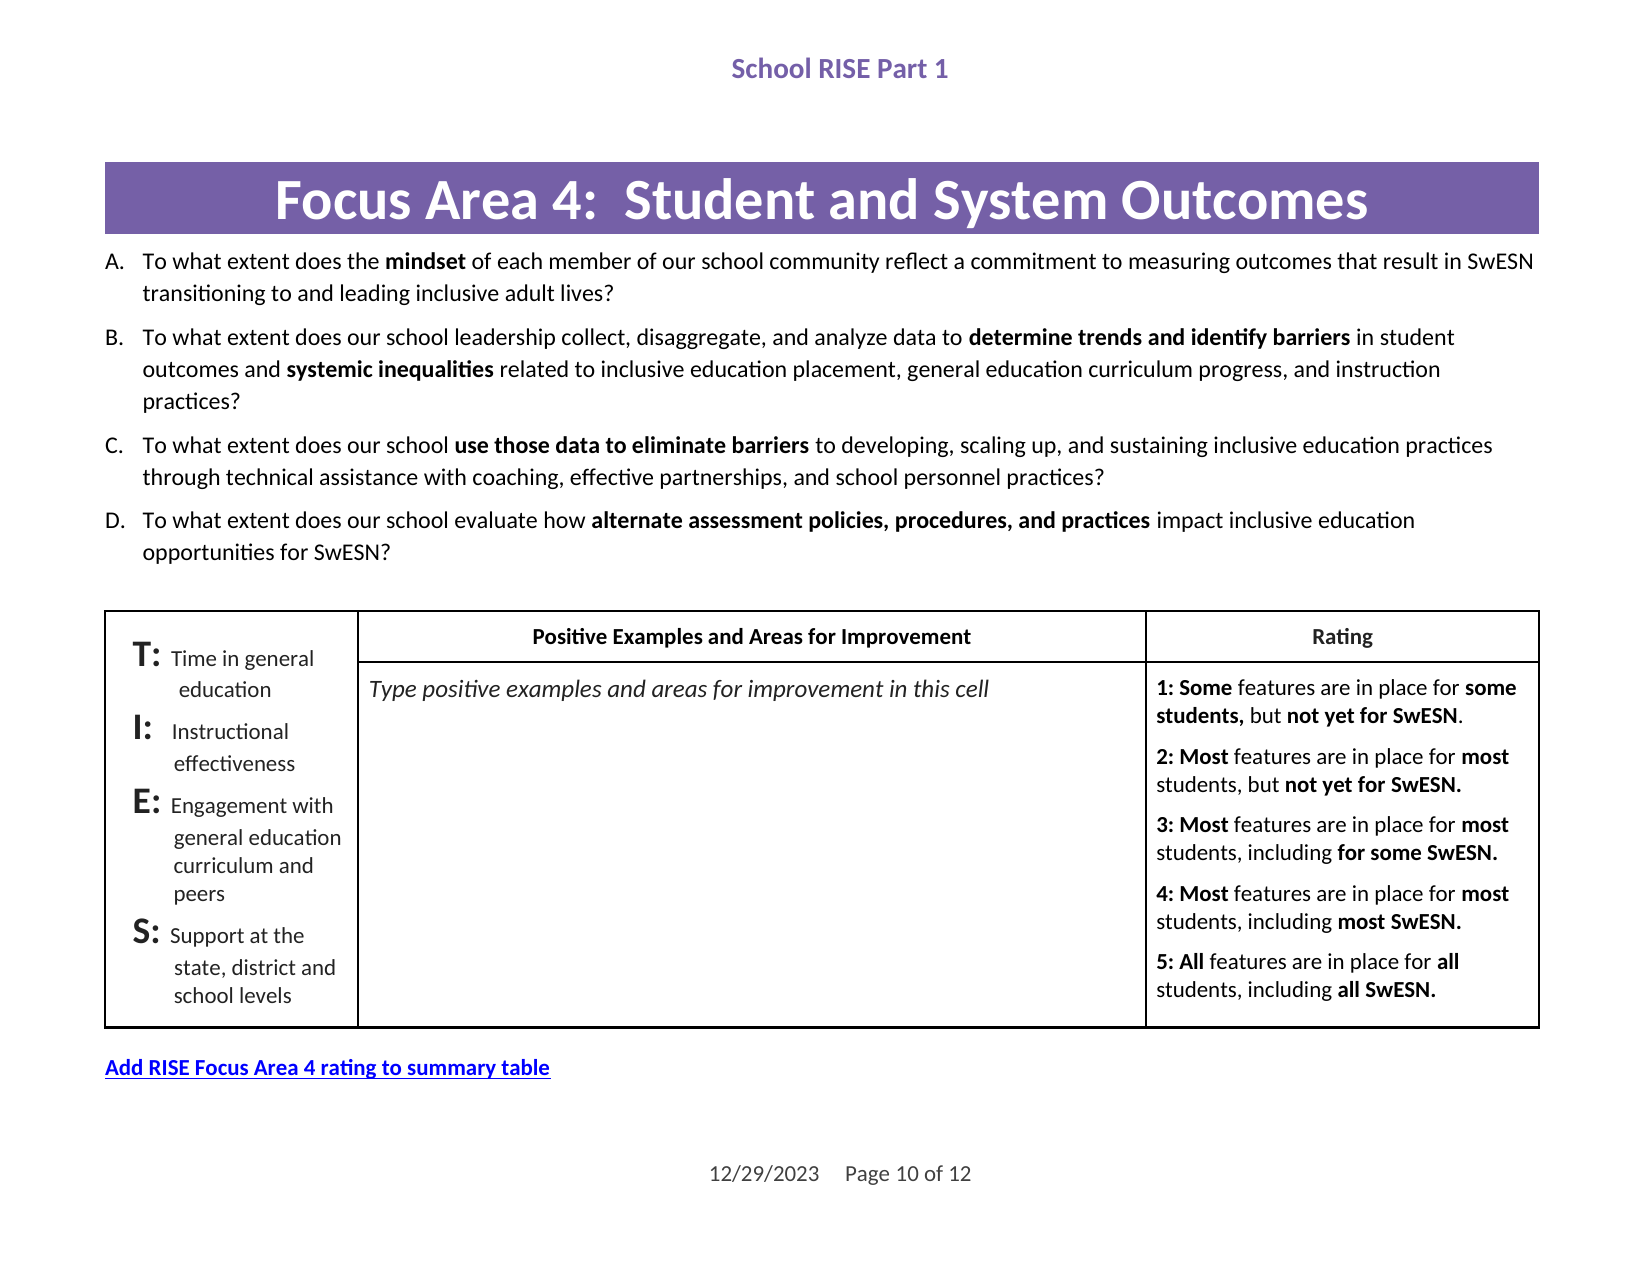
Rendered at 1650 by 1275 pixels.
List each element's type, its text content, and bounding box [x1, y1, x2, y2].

subtitle Add RISE Focus Area 4 rating to summary table [105, 1053, 1500, 1082]
table_cell 1: Some features are in place for some students, but not yet for SwESN. 2: Most features are in place for most students, but not yet for SwESN. 3: Most features are in place for most students, including for some SwESN. 4: Most features are in place for most students, including most SwESN. 5: All features are in place for all students, including all SwESN. [1147, 663, 1538, 1026]
list To what extent does our school use those data to eliminate barriers to developing, scaling up, and sustaining inclusive education practices through technical assistance with coaching, effective partnerships, and school personnel practices? [105, 430, 1539, 491]
table_header Rating [1147, 612, 1538, 661]
list To what extent does our school leadership collect, disaggregate, and analyze data to determine trends and identify barriers in student outcomes and systemic inequalities related to inclusive education placement, general education curriculum progress, and instruction practices? [105, 322, 1539, 416]
list To what extent does our school evaluate how alternate assessment policies, procedures, and practices impact inclusive education opportunities for SwESN? [105, 505, 1539, 567]
table_cell Type positive examples and areas for improvement in this cell [359, 663, 1145, 1026]
subtitle Focus Area 4: Student and System Outcomes [105, 162, 1539, 234]
table_header Positive Examples and Areas for Improvement [359, 612, 1145, 661]
list To what extent does the mindset of each member of our school community reflect a commitment to measuring outcomes that result in SwESN transitioning to and leading inclusive adult lives? [105, 246, 1539, 308]
table_header T: Time in general education I: Instructional effectiveness E: Engagement with general education curriculum and peers S: Support at the state, district and school levels [106, 612, 357, 1026]
